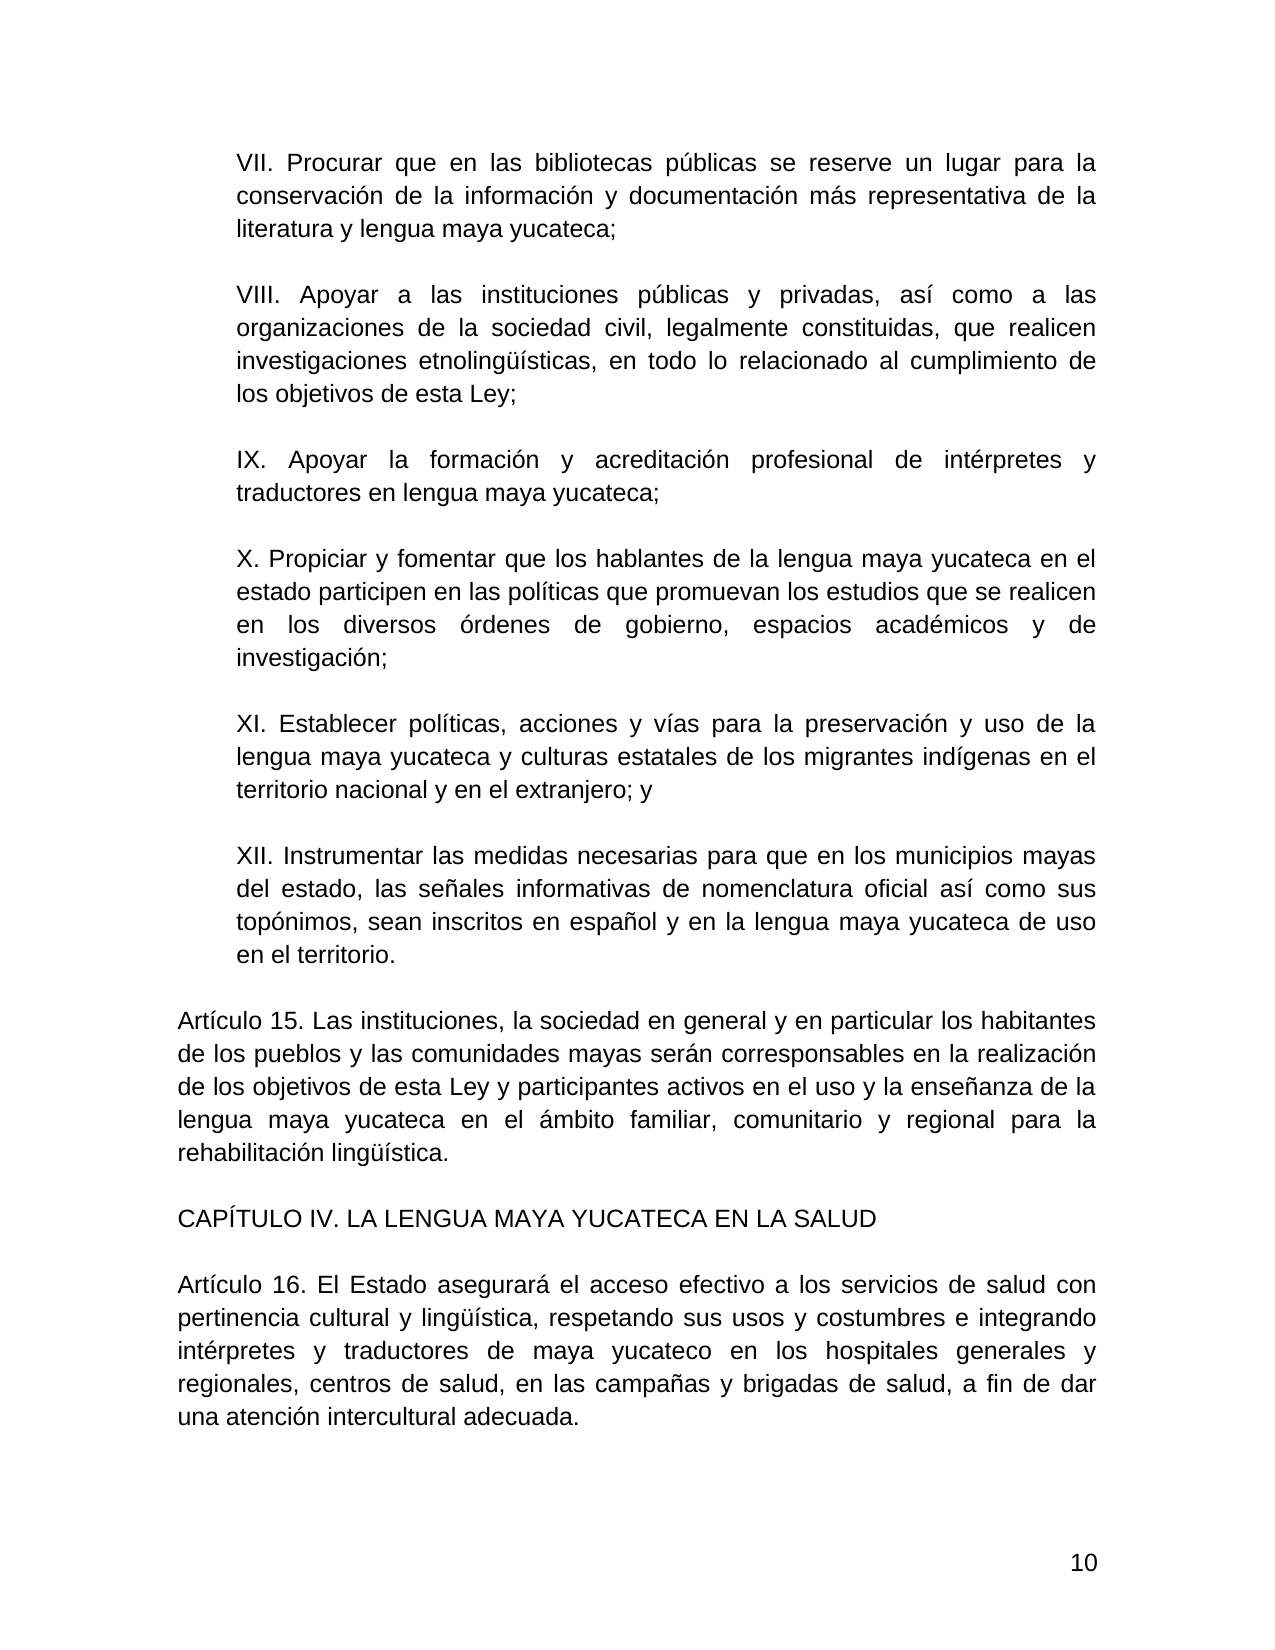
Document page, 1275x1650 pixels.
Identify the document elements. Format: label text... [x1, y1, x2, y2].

text Artículo 16. El Estado asegurará el acceso efectivo a los servicios de salud con pertinencia cultural y lingüística, respetando sus usos y costumbres e integrando intérpretes y traductores de maya yucateco en los hospitales generales y regionales, centros de salud, en las campañas y brigadas de salud, a fin de dar una atención intercultural adecuada. [177, 1270, 1098, 1431]
text IX. Apoyar la formación y acreditación profesional de intérpretes y traductores en lengua maya yucateca; [236, 445, 1098, 507]
text Artículo 15. Las instituciones, la sociedad en general y en particular los habitantes de los pueblos y las comunidades mayas serán corresponsables en la realización de los objetivos de esta Ley y participantes activos en el uso y la enseñanza de la lengua maya yucateca en el ámbito familiar, comunitario y regional para la rehabilitación lingüística. [177, 1006, 1098, 1167]
text VII. Procurar que en las bibliotecas públicas se reserve un lugar para la conservación de la información y documentación más representativa de la literatura y lengua maya yucateca; [236, 148, 1098, 242]
text X. Propiciar y fomentar que los hablantes de la lengua maya yucateca en el estado participen en las políticas que promuevan los estudios que se realicen en los diversos órdenes de gobierno, espacios académicos y de investigación; [236, 544, 1098, 672]
text XII. Instrumentar las medidas necesarias para que en los municipios mayas del estado, las señales informativas de nomenclatura oficial así como sus topónimos, sean inscritos en español y en la lengua maya yucateca de uso en el territorio. [236, 841, 1098, 969]
text VIII. Apoyar a las instituciones públicas y privadas, así como a las organizaciones de la sociedad civil, legalmente constituidas, que realicen investigaciones etnolingüísticas, en todo lo relacionado al cumplimiento de los objetivos de esta Ley; [236, 280, 1098, 407]
text CAPÍTULO IV. LA LENGUA MAYA YUCATECA EN LA SALUD [177, 1204, 1098, 1233]
text XI. Establecer políticas, acciones y vías para la preservación y uso de la lengua maya yucateca y culturas estatales de los migrantes indígenas en el territorio nacional y en el extranjero; y [236, 709, 1098, 804]
